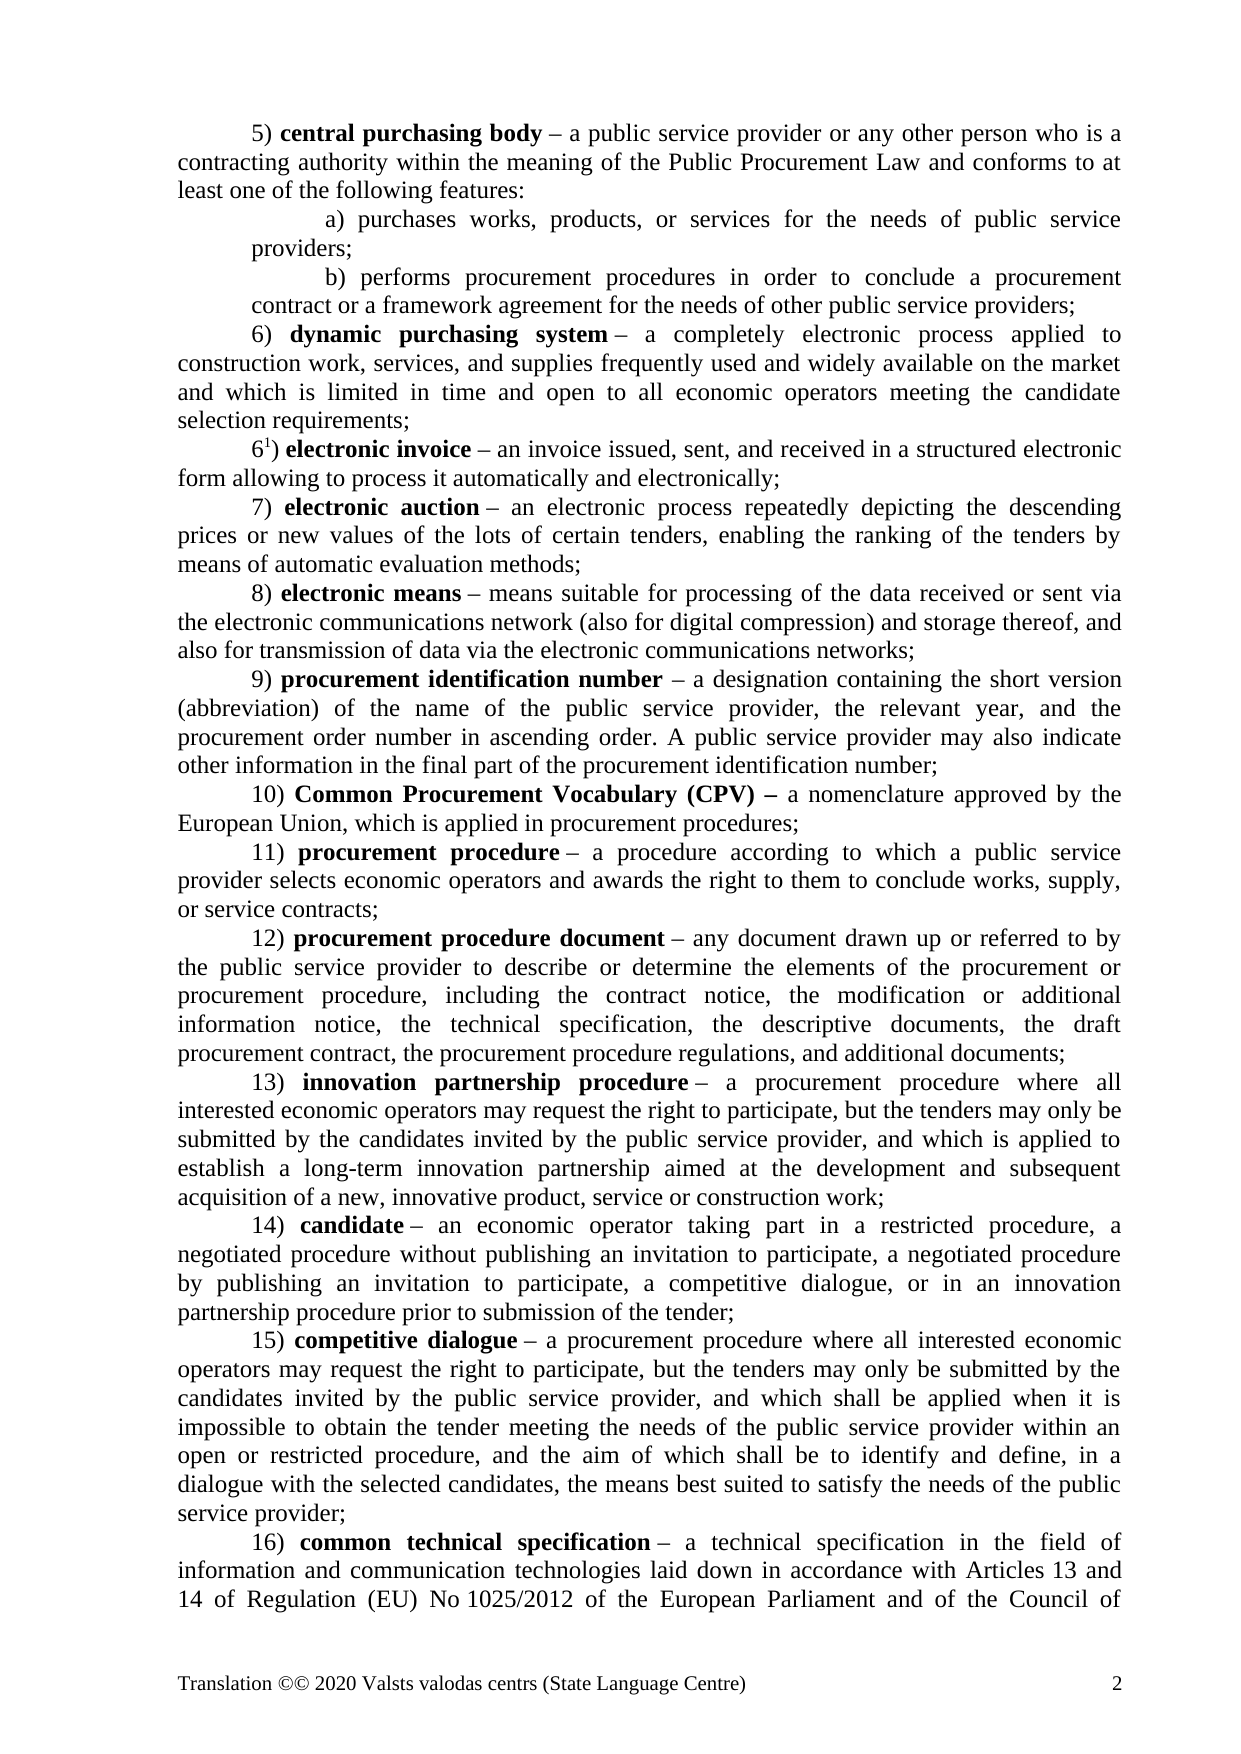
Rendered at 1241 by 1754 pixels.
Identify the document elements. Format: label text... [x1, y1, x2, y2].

text 5) central purchasing body – a public service provider or any other person who is a contracting authority within the meaning of the Public Procurement Law and conforms to at least one of the following features: [177, 118, 1122, 204]
text 13) innovation partnership procedure – a procurement procedure where all interested economic operators may request the right to participate, but the tenders may only be submitted by the candidates invited by the public service provider, and which is applied to establish a long-term innovation partnership aimed at the development and subsequent acquisition of a new, innovative product, service or construction work; [177, 1067, 1122, 1211]
text a) purchases works, products, or services for the needs of public service providers; [251, 204, 1122, 262]
text 9) procurement identification number – a designation containing the short version (abbreviation) of the name of the public service provider, the relevant year, and the procurement order number in ascending order. A public service provider may also indicate other information in the final part of the procurement identification number; [177, 664, 1122, 779]
text b) performs procurement procedures in order to conclude a procurement contract or a framework agreement for the needs of other public service providers; [251, 262, 1122, 319]
text 6) dynamic purchasing system – a completely electronic process applied to construction work, services, and supplies frequently used and widely available on the market and which is limited in time and open to all economic operators meeting the candidate selection requirements; [177, 319, 1122, 434]
text 11) procurement procedure – a procedure according to which a public service provider selects economic operators and awards the right to them to conclude works, supply, or service contracts; [177, 837, 1122, 923]
text 14) candidate – an economic operator taking part in a restricted procedure, a negotiated procedure without publishing an invitation to participate, a negotiated procedure by publishing an invitation to participate, a competitive dialogue, or in an innovation partnership procedure prior to submission of the tender; [177, 1211, 1122, 1326]
text 7) electronic auction – an electronic process repeatedly depicting the descending prices or new values of the lots of certain tenders, enabling the ranking of the tenders by means of automatic evaluation methods; [177, 492, 1122, 578]
text 8) electronic means – means suitable for processing of the data received or sent via the electronic communications network (also for digital compression) and storage thereof, and also for transmission of data via the electronic communications networks; [177, 578, 1122, 664]
text 10) Common Procurement Vocabulary (CPV) – a nomenclature approved by the European Union, which is applied in procurement procedures; [177, 779, 1122, 837]
text 61) electronic invoice – an invoice issued, sent, and received in a structured electronic form allowing to process it automatically and electronically; [177, 434, 1122, 492]
text 12) procurement procedure document – any document drawn up or referred to by the public service provider to describe or determine the elements of the procurement or procurement procedure, including the contract notice, the modification or additional information notice, the technical specification, the descriptive documents, the draft procurement contract, the procurement procedure regulations, and additional documents; [177, 923, 1122, 1067]
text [177, 1527, 1122, 1613]
text 15) competitive dialogue – a procurement procedure where all interested economic operators may request the right to participate, but the tenders may only be submitted by the candidates invited by the public service provider, and which shall be applied when it is impossible to obtain the tender meeting the needs of the public service provider within an open or restricted procedure, and the aim of which shall be to identify and define, in a dialogue with the selected candidates, the means best suited to satisfy the needs of the public service provider; [177, 1326, 1122, 1527]
